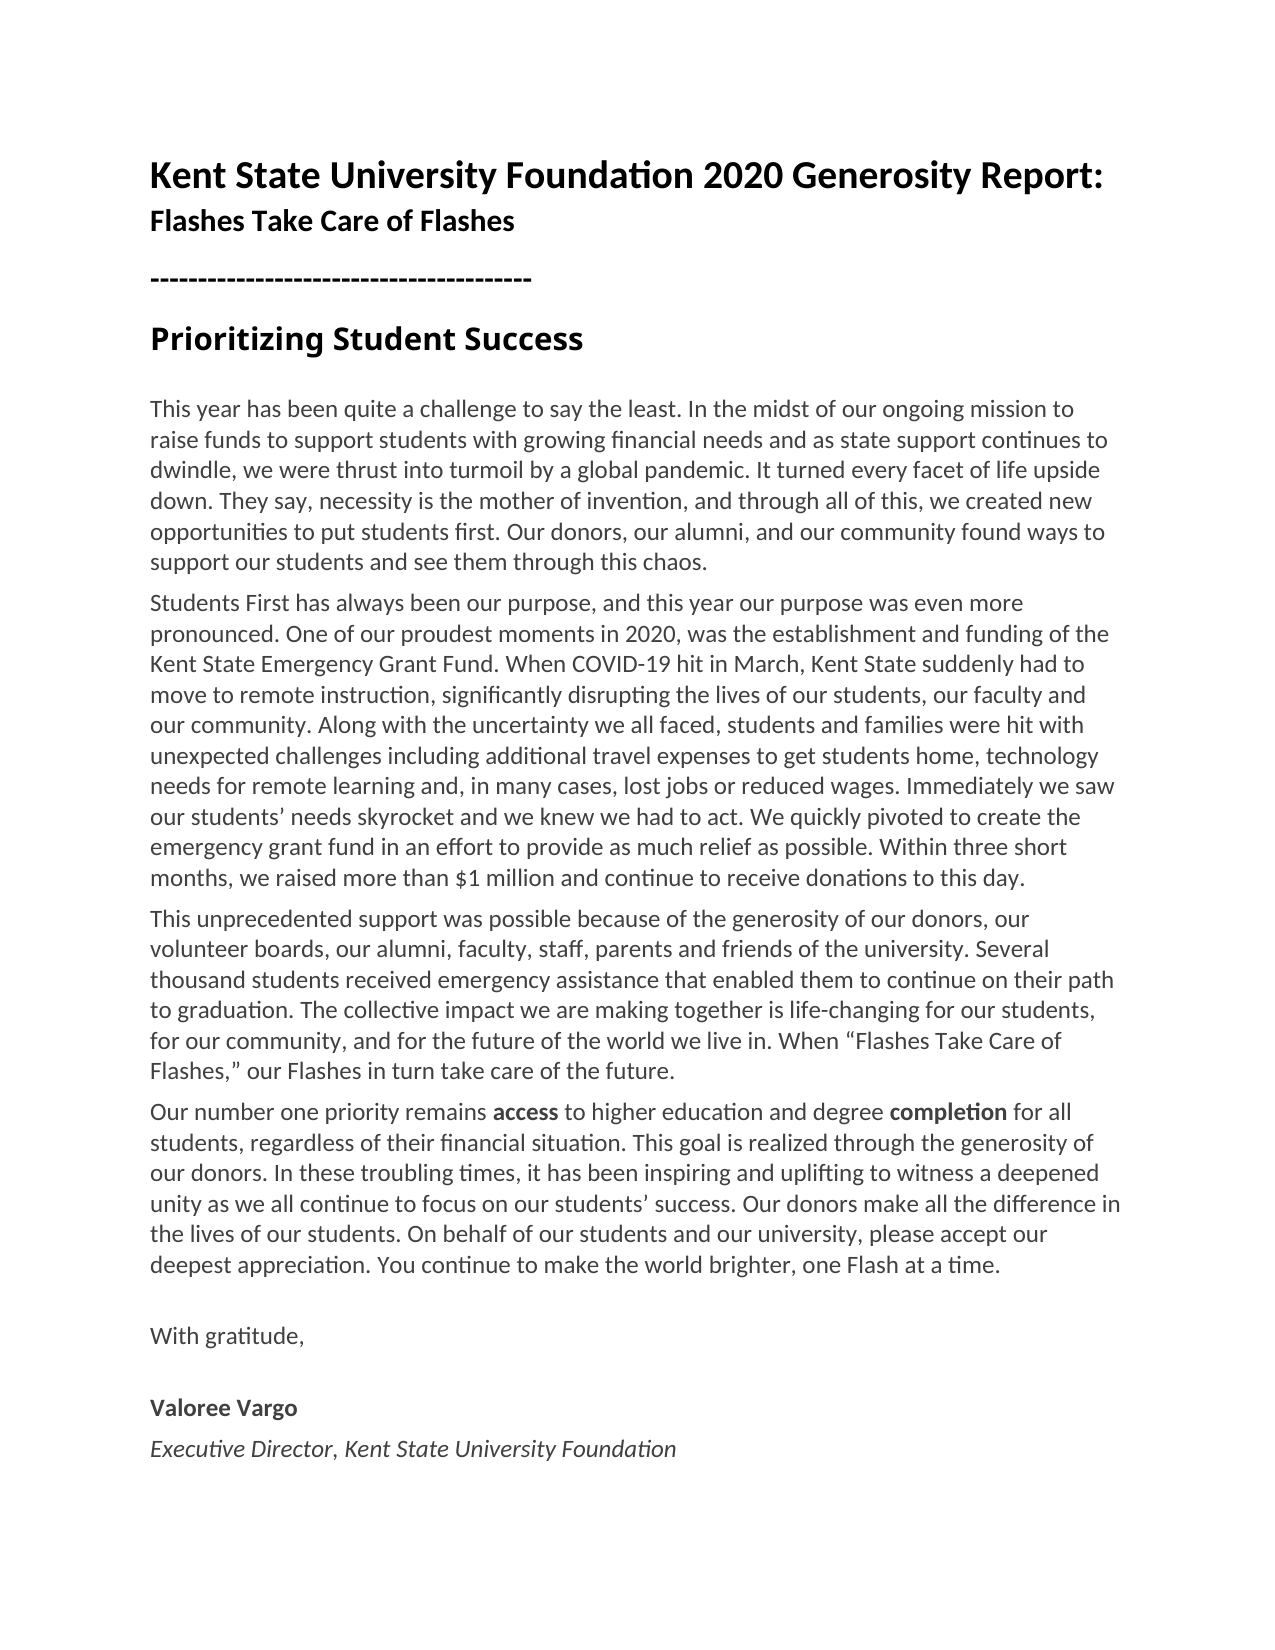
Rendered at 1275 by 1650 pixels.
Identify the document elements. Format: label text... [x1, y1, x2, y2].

text With gratitude, [150, 1290, 1125, 1351]
text Our number one priority remains access to higher education and degree completion for all students, regardless of their financial situation. This goal is realized through the generosity of our donors. In these troubling times, it has been inspiring and uplifting to witness a deepened unity as we all continue to focus on our students’ success. Our donors make all the difference in the lives of our students. On behalf of our students and our university, please accept our deepest appreciation. You continue to make the world brighter, one Flash at a time. [150, 1096, 1125, 1279]
text ---------------------------------------- [150, 259, 1125, 297]
text Executive Director, Kent State University Foundation [150, 1433, 1125, 1463]
text This year has been quite a challenge to say the least. In the midst of our ongoing mission to raise funds to support students with growing financial needs and as state support continues to dwindle, we were thrust into turmoil by a global pandemic. It turned every facet of life upside down. They say, necessity is the mother of invention, and through all of this, we created new opportunities to put students first. Our donors, our alumni, and our community found ways to support our students and see them through this chaos. [150, 394, 1125, 577]
text This unprecedented support was possible because of the generosity of our donors, our volunteer boards, our alumni, faculty, staff, parents and friends of the university. Several thousand students received emergency assistance that enabled them to continue on their path to graduation. The collective impact we are making together is life-changing for our students, for our community, and for the future of the world we live in. When “Flashes Take Care of Flashes,” our Flashes in turn take care of the future. [150, 903, 1125, 1086]
text Students First has always been our purpose, and this year our purpose was even more pronounced. One of our proudest moments in 2020, was the establishment and funding of the Kent State Emergency Grant Fund. When COVID-19 hit in March, Kent State suddenly had to move to remote instruction, significantly disrupting the lives of our students, our faculty and our community. Along with the uncertainty we all faced, students and families were hit with unexpected challenges including additional travel expenses to get students home, technology needs for remote learning and, in many cases, lost jobs or reduced wages. Immediately we saw our students’ needs skyrocket and we knew we had to act. We quickly pivoted to create the emergency grant fund in an effort to provide as much relief as possible. Within three short months, we raised more than $1 million and continue to receive donations to this day. [150, 587, 1125, 892]
text Prioritizing Student Success [150, 317, 1125, 394]
text Valoree Vargo [150, 1361, 1125, 1422]
text Kent State University Foundation 2020 Generosity Report: Flashes Take Care of Flashes [150, 150, 1125, 239]
